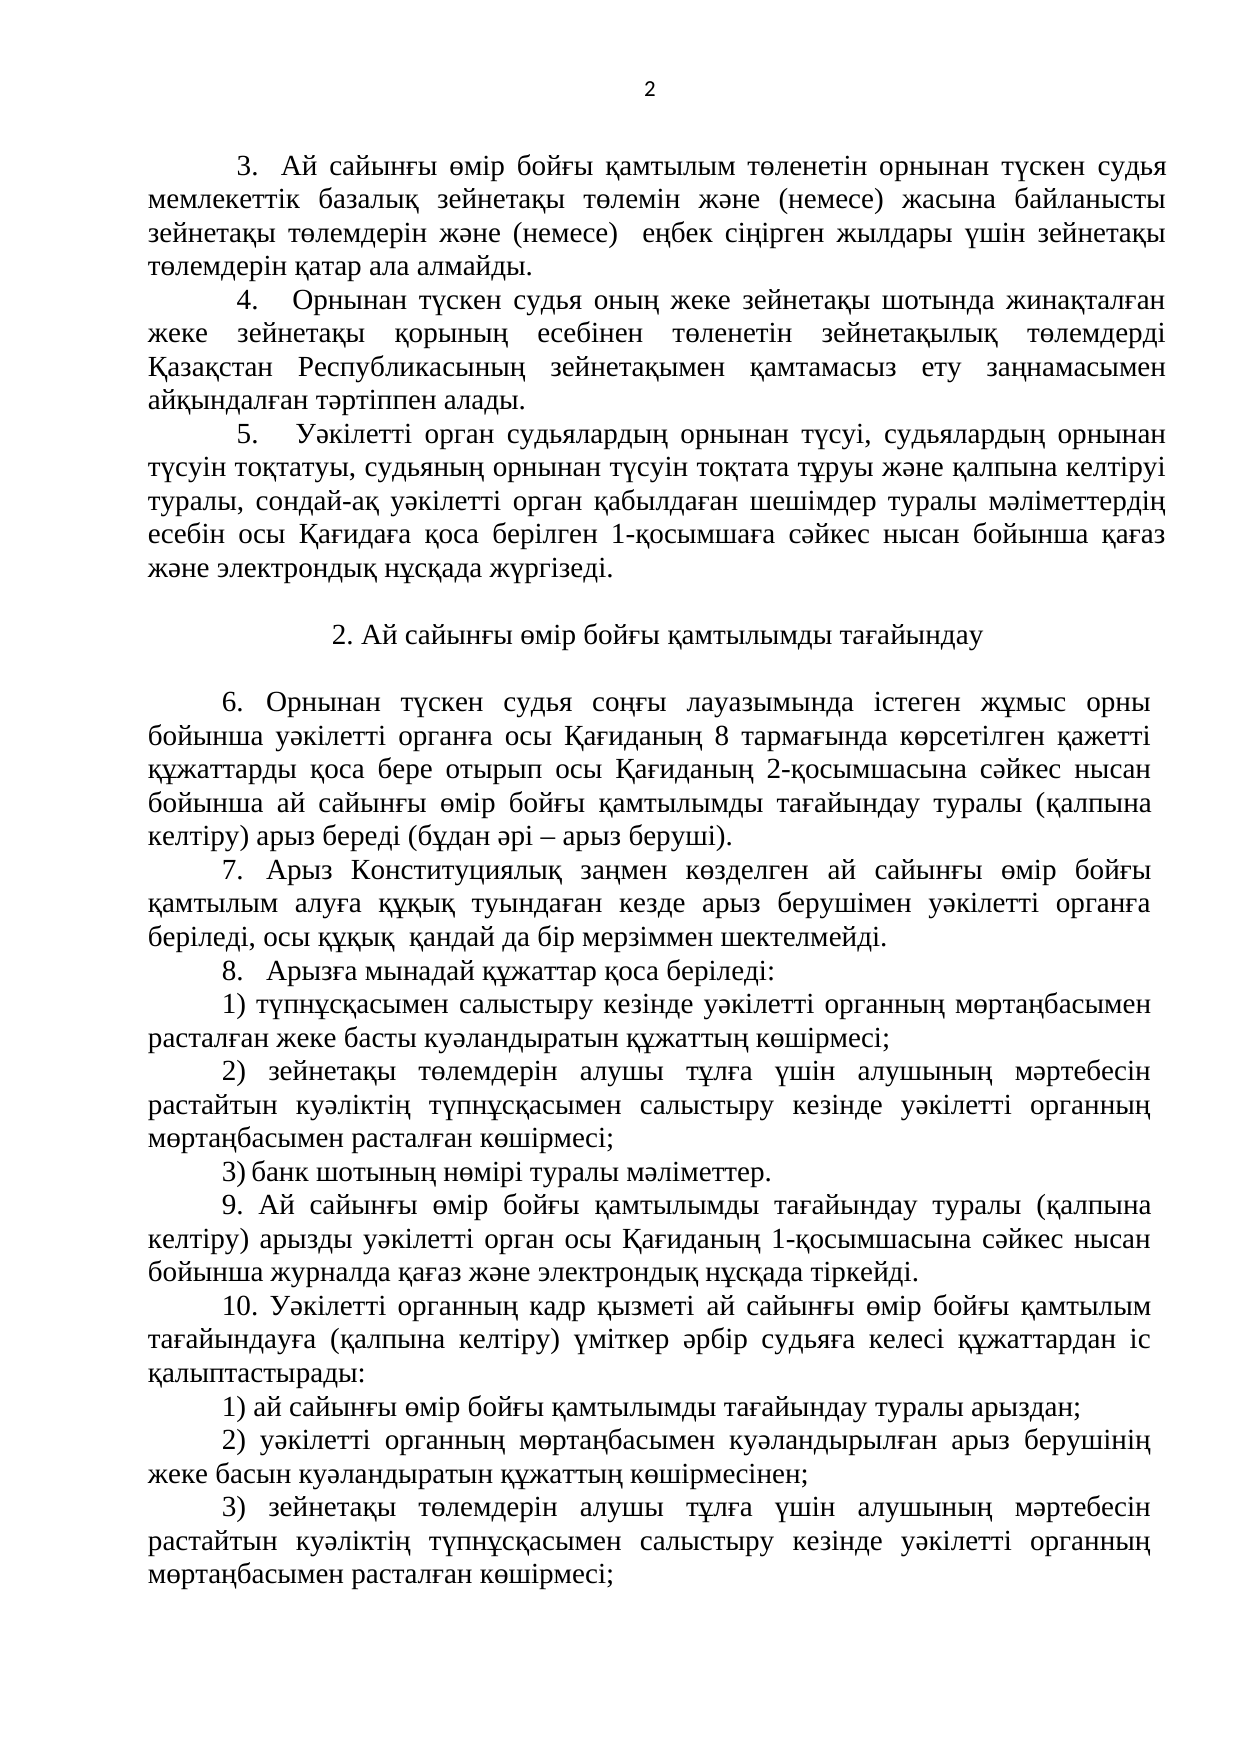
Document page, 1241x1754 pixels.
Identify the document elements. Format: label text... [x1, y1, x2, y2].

list Арызға мынадай құжаттар қоса беріледі: [222, 953, 1152, 986]
text 2) зейнетақы төлемдерін алушы тұлға үшін алушының мәртебесін растайтын куәліктің түпнұсқасымен салыстыру кезінде уәкілетті органның мөртаңбасымен расталған көшірмесі; [148, 1053, 1152, 1154]
text 3) зейнетақы төлемдерін алушы тұлға үшін алушының мәртебесін растайтын куәліктің түпнұсқасымен салыстыру кезінде уәкілетті органның мөртаңбасымен расталған көшірмесі; [148, 1489, 1152, 1590]
text 10. Уәкілетті органның кадр қызметі ай сайынғы өмір бойғы қамтылым тағайындауға (қалпына келтіру) үміткер әрбір судьяға келесі құжаттардан іс қалыптастырады: [148, 1288, 1152, 1389]
list Уәкілетті орган судьялардың орнынан түсуі, судьялардың орнынан түсуін тоқтатуы, судьяның орнынан түсуін тоқтата тұруы және қалпына келтіруі туралы, сондай-ақ уәкілетті орган қабылдаған шешімдер туралы мәліметтердің есебін осы Қағидаға қоса берілген 1-қосымшаға сәйкес нысан бойынша қағаз және электрондық нұсқада жүргізеді. [148, 416, 1167, 584]
list Арыз Конституциялық заңмен көзделген ай сайынғы өмір бойғы қамтылым алуға құқық туындаған кезде арыз берушімен уәкілетті органға беріледі, осы құқық қандай да бір мерзіммен шектелмейді. [148, 852, 1152, 953]
text 9. Ай сайынғы өмір бойғы қамтылымды тағайындау туралы (қалпына келтіру) арызды уәкілетті орган осы Қағиданың 1-қосымшасына сәйкес нысан бойынша журналда қағаз және электрондық нұсқада тіркейді. [148, 1187, 1152, 1288]
text 1) түпнұсқасымен салыстыру кезінде уәкілетті органның мөртаңбасымен расталған жеке басты куәландыратын құжаттың көшірмесі; [148, 986, 1152, 1053]
list Орнынан түскен судья оның жеке зейнетақы шотында жинақталған жеке зейнетақы қорының есебінен төленетін зейнетақылық төлемдерді Қазақстан Республикасының зейнетақымен қамтамасыз ету заңнамасымен айқындалған тәртіппен алады. [148, 282, 1167, 416]
text 2. Ай сайынғы өмір бойғы қамтылымды тағайындау [163, 617, 1152, 651]
text 2) уәкілетті органның мөртаңбасымен куәландырылған арыз берушінің жеке басын куәландыратын құжаттың көшірмесінен; [148, 1422, 1152, 1489]
text 1) ай сайынғы өмір бойғы қамтылымды тағайындау туралы арыздан; [148, 1389, 1152, 1422]
list Ай сайынғы өмір бойғы қамтылым төленетін орнынан түскен судья мемлекеттік базалық зейнетақы төлемін және (немесе) жасына байланысты зейнетақы төлемдерін және (немесе) еңбек сіңірген жылдары үшін зейнетақы төлемдерін қатар ала алмайды. [148, 148, 1167, 282]
list Орнынан түскен судья соңғы лауазымында істеген жұмыс орны бойынша уәкілетті органға осы Қағиданың 8 тармағында көрсетілген қажетті құжаттарды қоса бере отырып осы Қағиданың 2-қосымшасына сәйкес нысан бойынша ай сайынғы өмір бойғы қамтылымды тағайындау туралы (қалпына келтіру) арыз береді (бұдан әрі – арыз беруші). [148, 684, 1152, 852]
text 3) банк шотының нөмірі туралы мәліметтер. [148, 1154, 1152, 1187]
